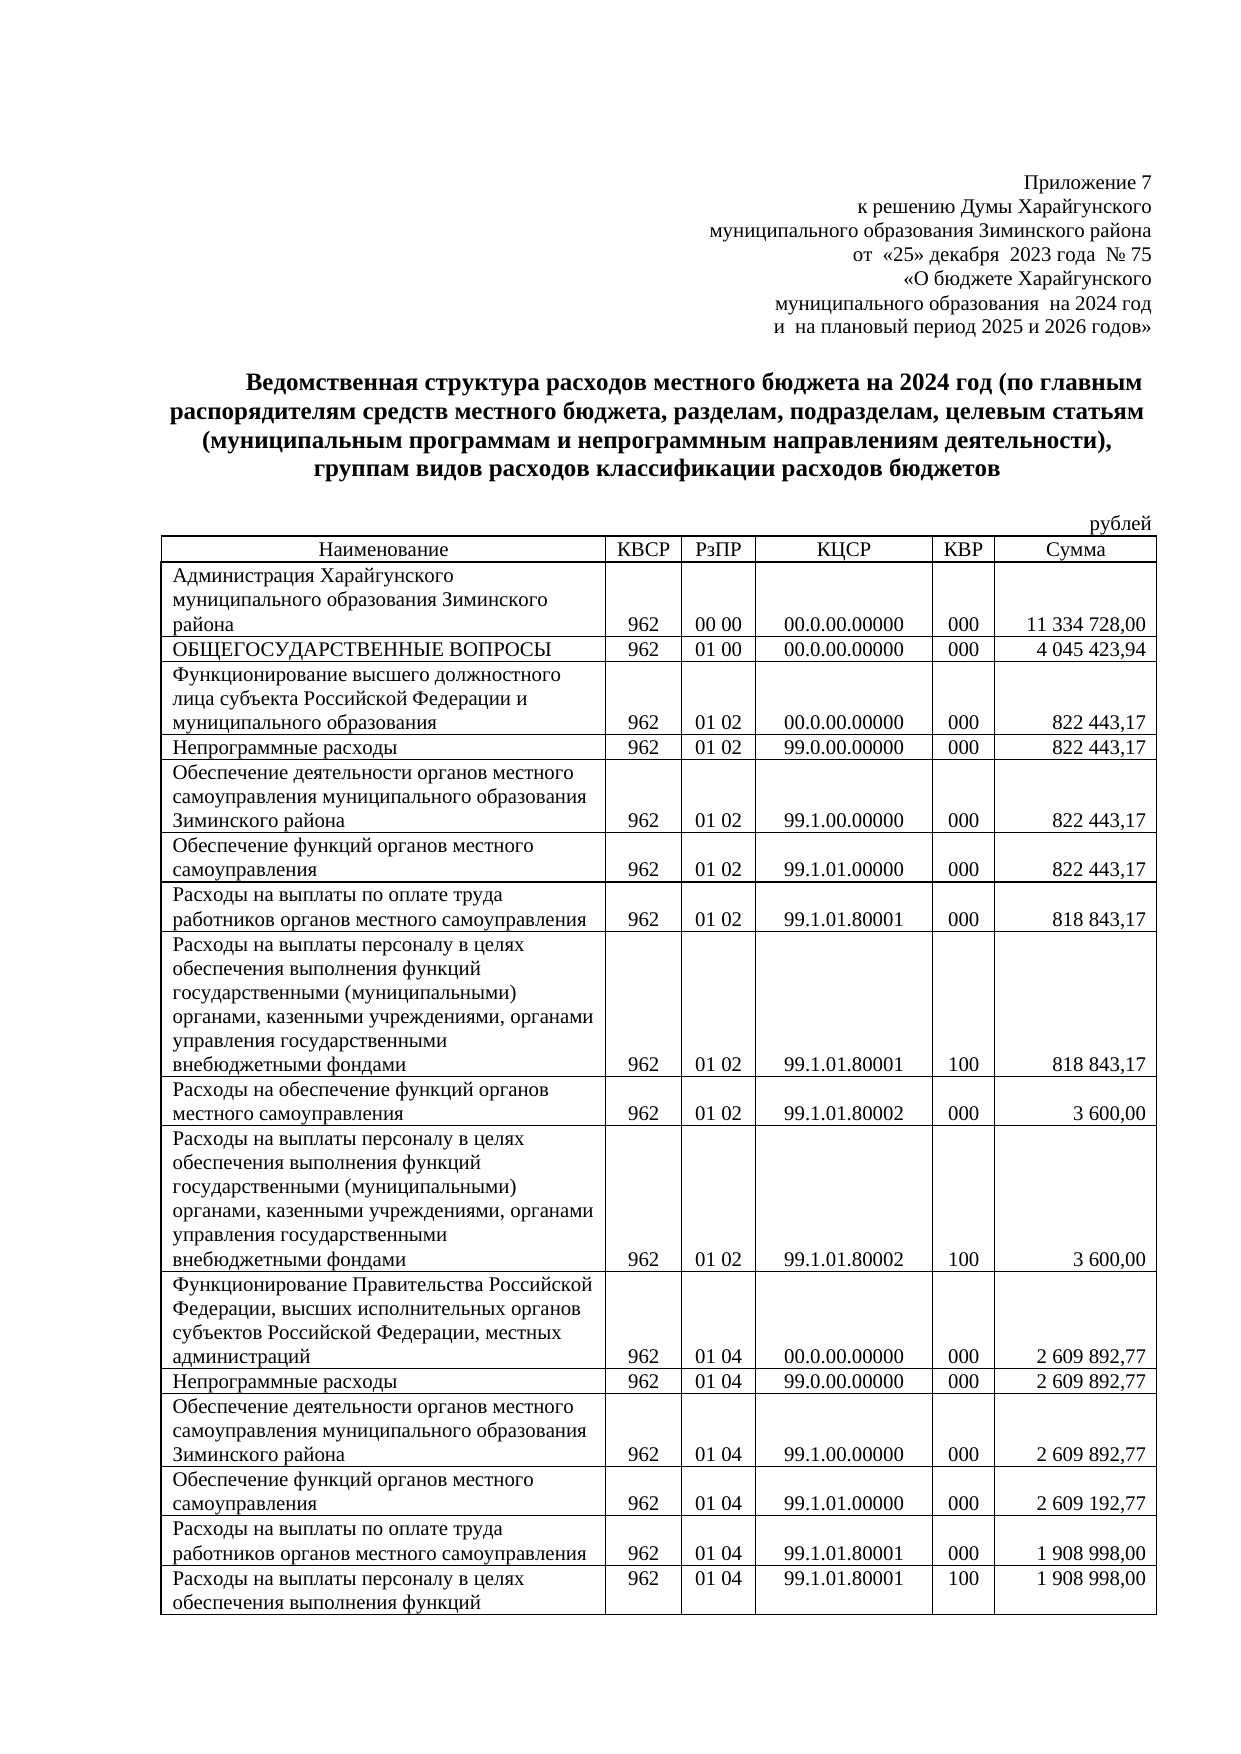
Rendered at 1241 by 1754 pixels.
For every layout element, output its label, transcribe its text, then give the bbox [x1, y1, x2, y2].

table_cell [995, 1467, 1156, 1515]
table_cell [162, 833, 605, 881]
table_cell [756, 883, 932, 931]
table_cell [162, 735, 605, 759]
table_cell 00 00 [682, 563, 755, 636]
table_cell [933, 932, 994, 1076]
text от «25» декабря 2023 года № 75 [162, 242, 1152, 266]
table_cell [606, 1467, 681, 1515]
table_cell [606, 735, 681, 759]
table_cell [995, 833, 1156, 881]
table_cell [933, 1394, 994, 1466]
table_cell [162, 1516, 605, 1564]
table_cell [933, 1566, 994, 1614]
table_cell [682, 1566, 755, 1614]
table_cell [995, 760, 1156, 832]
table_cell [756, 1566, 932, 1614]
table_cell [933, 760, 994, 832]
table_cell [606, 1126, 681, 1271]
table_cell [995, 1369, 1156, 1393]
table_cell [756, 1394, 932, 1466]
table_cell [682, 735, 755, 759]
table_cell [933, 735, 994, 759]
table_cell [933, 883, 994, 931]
table_cell 00.0.00.00000 [756, 563, 932, 636]
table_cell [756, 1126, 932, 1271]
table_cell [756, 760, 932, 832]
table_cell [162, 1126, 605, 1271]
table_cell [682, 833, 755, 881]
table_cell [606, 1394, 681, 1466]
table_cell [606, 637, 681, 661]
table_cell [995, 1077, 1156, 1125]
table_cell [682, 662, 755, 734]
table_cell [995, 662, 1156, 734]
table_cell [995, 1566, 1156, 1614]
text муниципального образования Зиминского района [162, 218, 1152, 242]
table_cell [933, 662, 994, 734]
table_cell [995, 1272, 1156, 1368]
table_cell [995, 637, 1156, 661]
text муниципального образования на 2024 год [162, 290, 1152, 314]
table_header КВСР [606, 537, 681, 561]
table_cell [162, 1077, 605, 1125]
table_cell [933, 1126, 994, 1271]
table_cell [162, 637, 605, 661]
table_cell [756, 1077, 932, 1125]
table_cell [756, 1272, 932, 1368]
text Приложение 7 [162, 170, 1152, 194]
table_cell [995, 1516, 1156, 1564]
table_cell 11 334 728,00 [995, 563, 1156, 636]
table_header КВР [933, 537, 994, 561]
table_cell Администрация Харайгунского муниципального образования Зиминского района [162, 563, 605, 636]
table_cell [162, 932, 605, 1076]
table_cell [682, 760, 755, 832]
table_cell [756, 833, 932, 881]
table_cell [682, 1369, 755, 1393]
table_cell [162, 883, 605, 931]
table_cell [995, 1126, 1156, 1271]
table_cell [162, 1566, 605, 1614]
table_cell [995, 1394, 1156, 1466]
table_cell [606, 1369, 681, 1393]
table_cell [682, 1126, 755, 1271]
text к решению Думы Харайгунского [162, 194, 1152, 218]
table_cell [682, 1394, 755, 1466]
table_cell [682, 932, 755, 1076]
table_header Сумма [995, 537, 1156, 561]
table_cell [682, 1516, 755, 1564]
text Ведомственная структура расходов местного бюджета на 2024 год (по главным распорядителям средств местного бюджета, разделам, подразделам, целевым статьям (муниципальным программам и непрограммным направлениям деятельности), группам видов расходов классификации расходов бюджетов [162, 367, 1152, 482]
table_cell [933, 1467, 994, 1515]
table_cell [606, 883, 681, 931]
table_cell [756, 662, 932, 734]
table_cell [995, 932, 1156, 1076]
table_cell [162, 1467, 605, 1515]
table_cell 000 [933, 563, 994, 636]
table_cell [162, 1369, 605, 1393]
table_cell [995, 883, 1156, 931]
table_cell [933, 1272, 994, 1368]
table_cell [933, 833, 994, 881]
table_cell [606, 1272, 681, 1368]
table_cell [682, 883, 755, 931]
table_cell 962 [606, 563, 681, 636]
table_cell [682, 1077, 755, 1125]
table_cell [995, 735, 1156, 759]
table_header РзПР [682, 537, 755, 561]
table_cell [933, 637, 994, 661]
table_header Наименование [162, 537, 605, 561]
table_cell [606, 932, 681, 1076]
text «О бюджете Харайгунского [162, 266, 1152, 290]
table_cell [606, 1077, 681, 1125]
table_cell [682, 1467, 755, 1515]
text рублей [162, 511, 1152, 535]
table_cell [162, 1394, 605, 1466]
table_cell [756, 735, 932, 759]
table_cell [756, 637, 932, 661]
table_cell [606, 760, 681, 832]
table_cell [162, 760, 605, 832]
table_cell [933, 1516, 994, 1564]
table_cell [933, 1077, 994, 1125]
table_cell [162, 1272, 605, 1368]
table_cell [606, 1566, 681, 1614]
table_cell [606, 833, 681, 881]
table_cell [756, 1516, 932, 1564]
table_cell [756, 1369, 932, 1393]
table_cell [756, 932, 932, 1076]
text и на плановый период 2025 и 2026 годов» [162, 314, 1152, 338]
table_header КЦСР [756, 537, 932, 561]
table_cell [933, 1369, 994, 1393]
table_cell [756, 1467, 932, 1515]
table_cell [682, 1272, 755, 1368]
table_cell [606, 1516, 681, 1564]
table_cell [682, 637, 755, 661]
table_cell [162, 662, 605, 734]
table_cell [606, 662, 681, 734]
